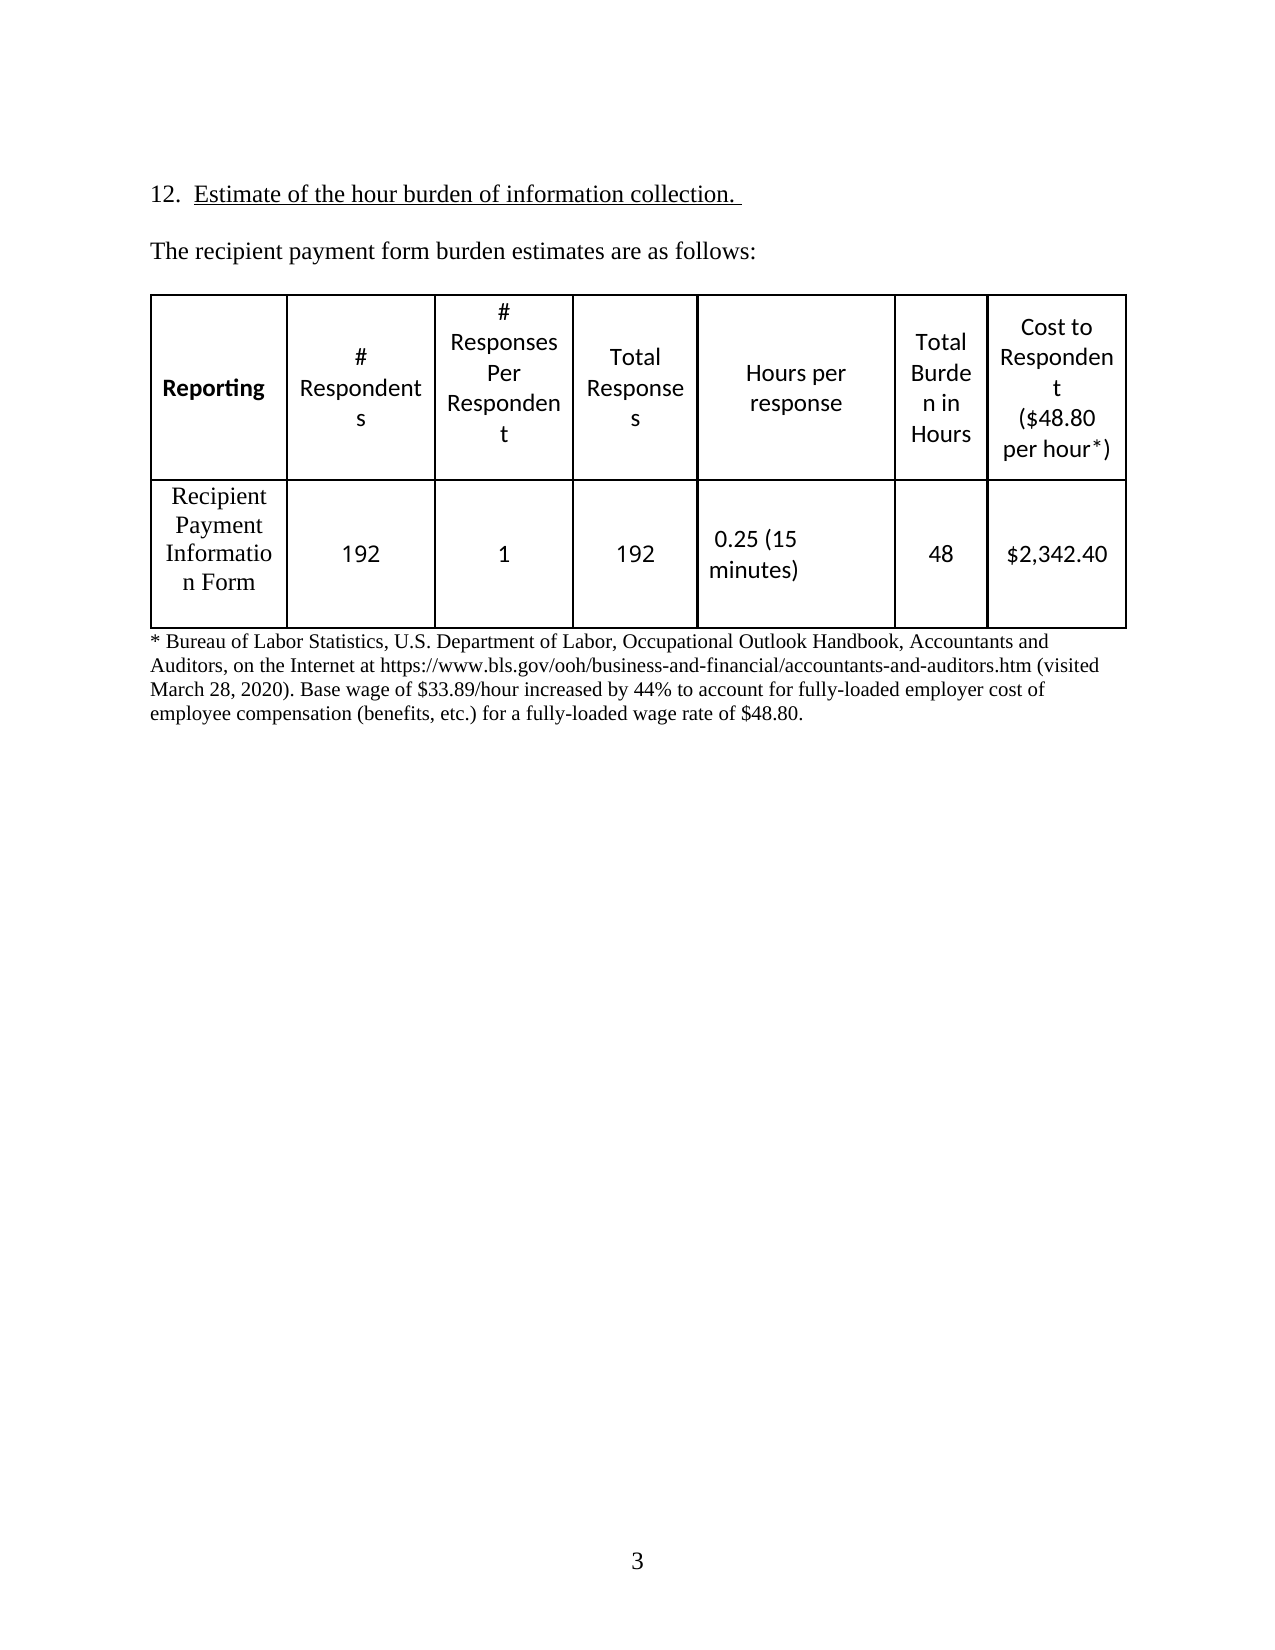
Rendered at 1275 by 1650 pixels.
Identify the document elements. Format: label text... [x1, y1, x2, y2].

table_cell $2,342.40 [989, 481, 1125, 627]
text * Bureau of Labor Statistics, U.S. Department of Labor, Occupational Outlook Handbook, Accountants and Auditors, on the Internet at https://www.bls.gov/ooh/business-and-financial/accountants-and-auditors.htm (visited March 28, 2020). Base wage of $33.89/hour increased by 44% to account for fully-loaded employer cost of employee compensation (benefits, etc.) for a fully-loaded wage rate of $48.80. [150, 629, 1125, 725]
table_header # Responses Per Respondent [436, 296, 572, 479]
text The recipient payment form burden estimates are as follows: [150, 236, 1125, 265]
table_header Cost to Respondent ($48.80 per hour*) [989, 296, 1125, 479]
table_header # Respondents [288, 296, 434, 479]
table_cell 0.25 (15 minutes) [699, 481, 894, 627]
table_header Total Responses [574, 296, 696, 479]
table_cell Recipient Payment Information Form [152, 481, 286, 627]
table_cell 192 [574, 481, 696, 627]
table_header Total Burden in Hours [896, 296, 986, 479]
table_cell 1 [436, 481, 572, 627]
table_header Reporting [152, 296, 286, 479]
table_cell 48 [896, 481, 986, 627]
table_cell 192 [288, 481, 434, 627]
text 12. Estimate of the hour burden of information collection. [150, 179, 1125, 207]
table_header Hours per response [699, 296, 894, 479]
